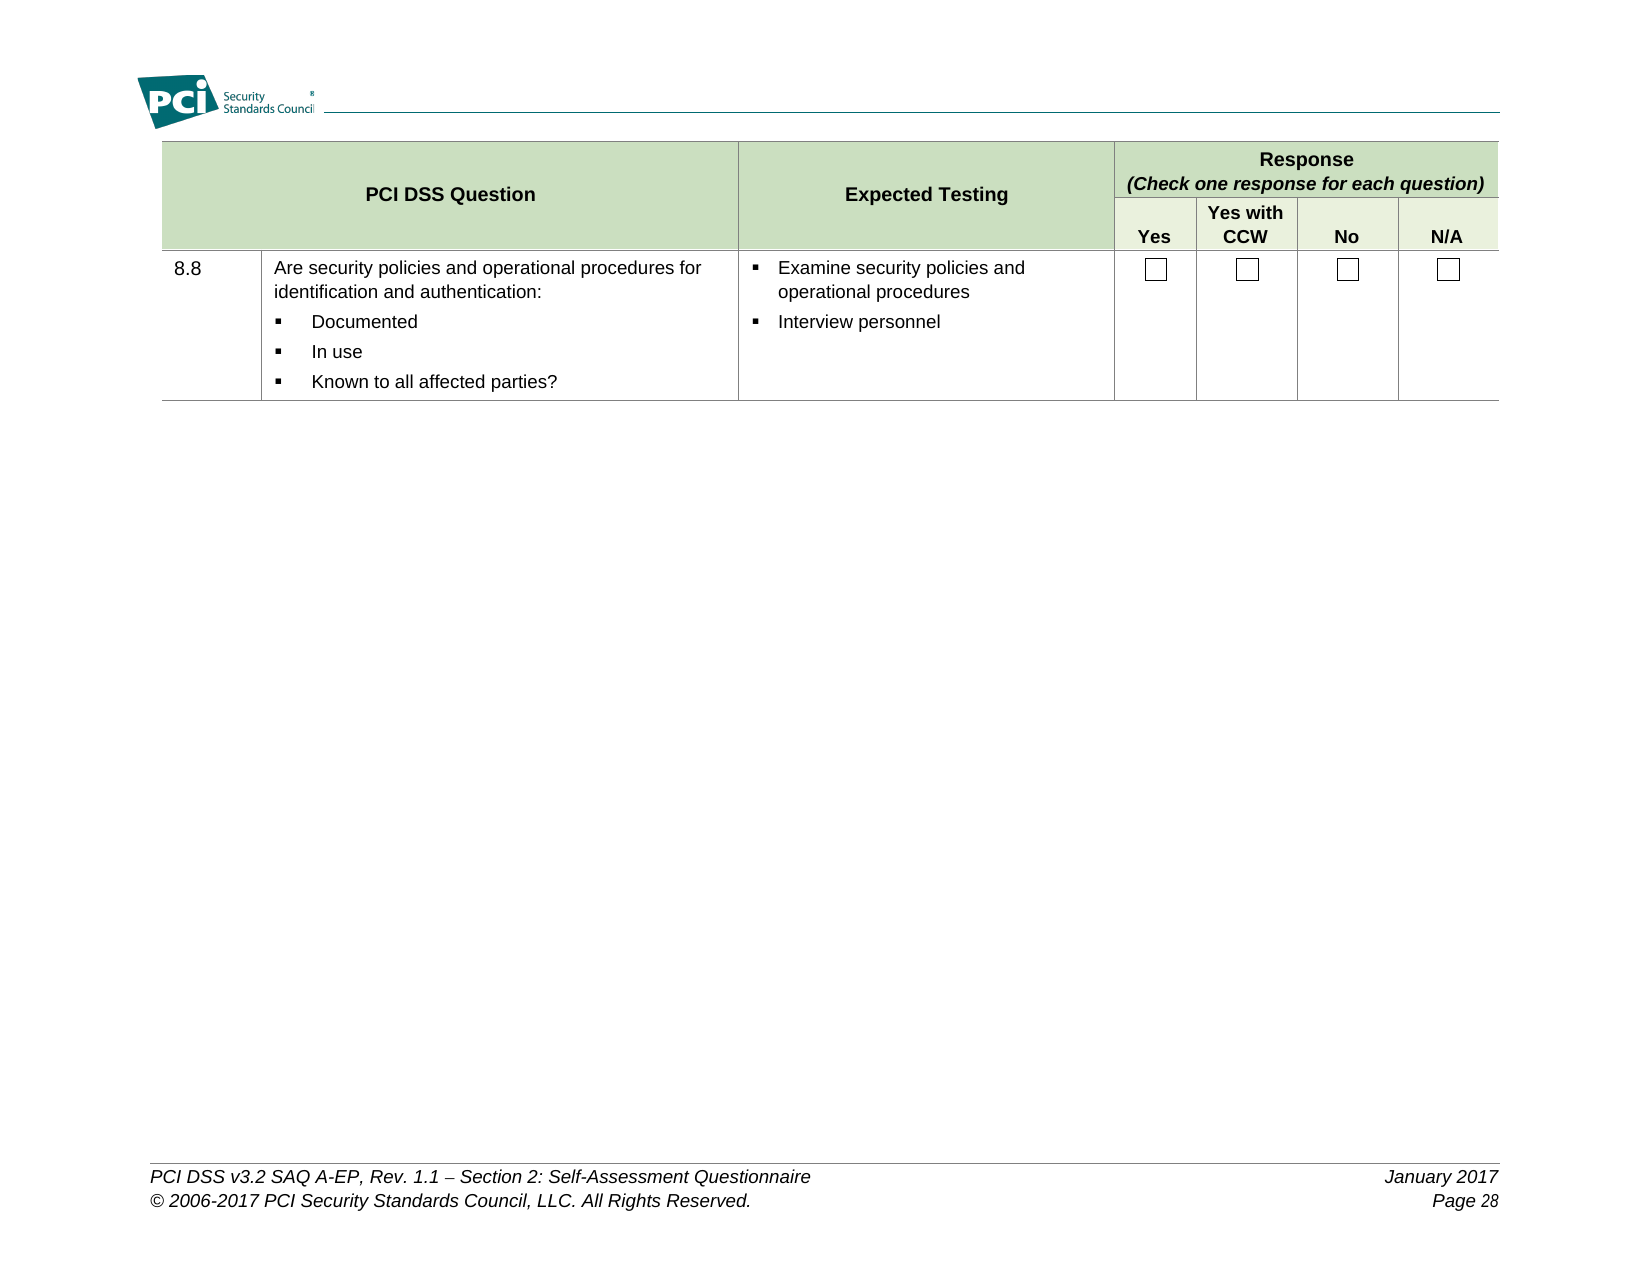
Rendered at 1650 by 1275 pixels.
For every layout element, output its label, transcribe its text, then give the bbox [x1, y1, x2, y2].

table_cell Yes with CCW [1197, 198, 1297, 249]
table_cell 8.8 [162, 251, 261, 400]
table_cell Examine security policies and operational procedures Interview personnel [739, 251, 1114, 400]
table_cell Yes [1115, 198, 1196, 249]
table_cell [1197, 251, 1297, 400]
table_cell [1399, 251, 1498, 400]
picture [137, 75, 315, 129]
table_cell [1298, 251, 1398, 400]
table_cell Are security policies and operational procedures for identification and authentication: Documented In use Known to all affected parties? [262, 251, 738, 400]
table_cell N/A [1399, 198, 1498, 249]
table_cell No [1298, 198, 1398, 249]
table_header Expected Testing [739, 142, 1114, 249]
table_header Response (Check one response for each question) [1115, 142, 1498, 197]
table_cell [1115, 251, 1196, 400]
table_header PCI DSS Question [162, 142, 738, 249]
